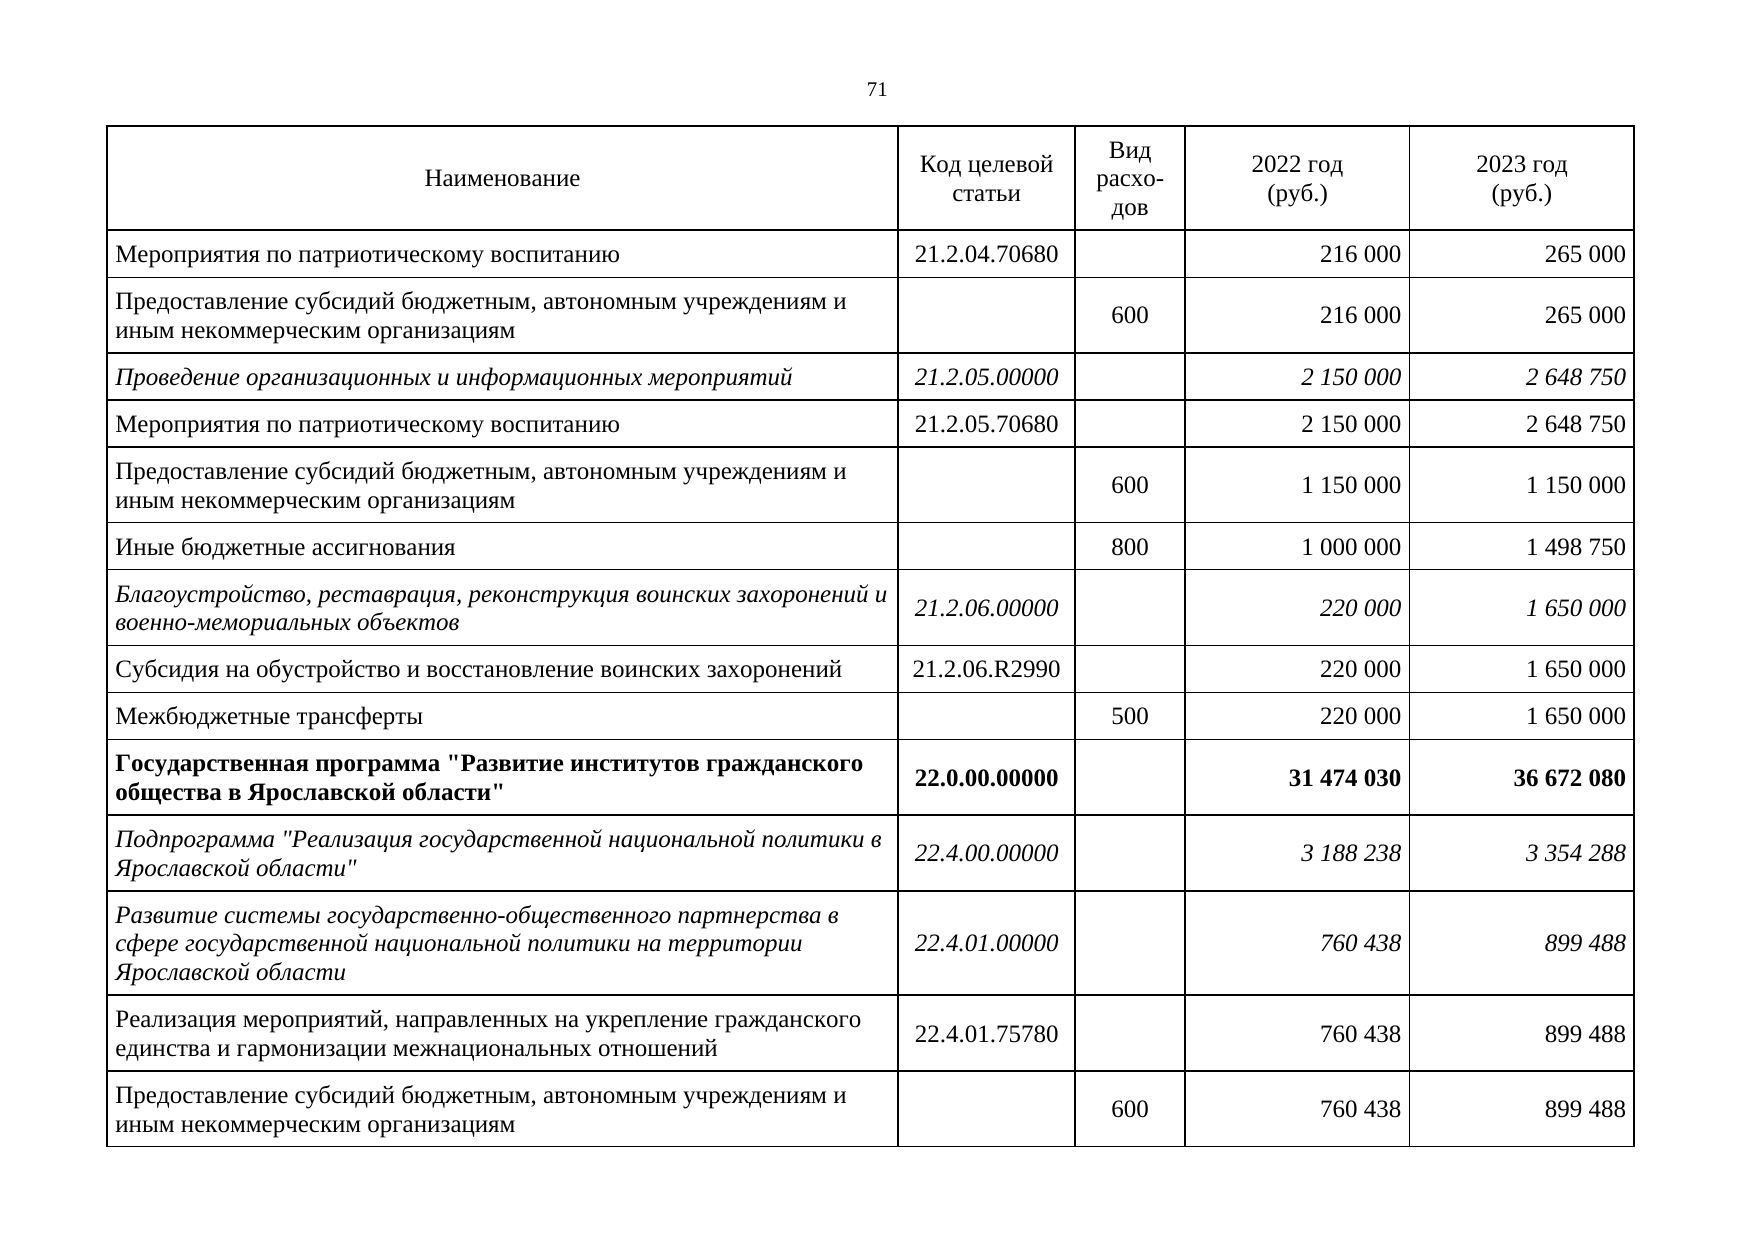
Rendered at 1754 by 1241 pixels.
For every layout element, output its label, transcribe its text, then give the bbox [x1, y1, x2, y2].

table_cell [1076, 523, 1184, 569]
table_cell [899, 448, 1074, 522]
table_header Наименование [108, 127, 897, 229]
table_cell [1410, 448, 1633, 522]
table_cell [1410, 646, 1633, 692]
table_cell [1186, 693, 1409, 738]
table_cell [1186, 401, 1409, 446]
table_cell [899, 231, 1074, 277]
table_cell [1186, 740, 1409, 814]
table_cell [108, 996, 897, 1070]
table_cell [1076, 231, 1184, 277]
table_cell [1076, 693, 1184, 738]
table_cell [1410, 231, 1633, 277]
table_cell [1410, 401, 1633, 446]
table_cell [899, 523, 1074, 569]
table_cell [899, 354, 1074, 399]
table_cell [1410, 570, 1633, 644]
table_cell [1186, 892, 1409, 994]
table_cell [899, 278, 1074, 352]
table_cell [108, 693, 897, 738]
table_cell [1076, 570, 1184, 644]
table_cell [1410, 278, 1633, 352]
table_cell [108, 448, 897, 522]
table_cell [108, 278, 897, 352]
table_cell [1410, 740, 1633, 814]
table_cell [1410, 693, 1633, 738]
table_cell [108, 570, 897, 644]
table_header 2022 год (руб.) [1186, 127, 1409, 229]
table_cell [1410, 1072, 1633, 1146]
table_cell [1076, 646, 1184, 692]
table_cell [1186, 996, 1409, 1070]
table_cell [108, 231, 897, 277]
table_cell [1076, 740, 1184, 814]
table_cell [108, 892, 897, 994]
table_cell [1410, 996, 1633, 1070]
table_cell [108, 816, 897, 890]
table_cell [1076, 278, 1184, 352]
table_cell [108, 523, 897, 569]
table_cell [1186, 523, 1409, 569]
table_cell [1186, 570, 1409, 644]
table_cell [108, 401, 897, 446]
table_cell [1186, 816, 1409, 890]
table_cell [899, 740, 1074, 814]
table_header Вид расхо-дов [1076, 127, 1184, 229]
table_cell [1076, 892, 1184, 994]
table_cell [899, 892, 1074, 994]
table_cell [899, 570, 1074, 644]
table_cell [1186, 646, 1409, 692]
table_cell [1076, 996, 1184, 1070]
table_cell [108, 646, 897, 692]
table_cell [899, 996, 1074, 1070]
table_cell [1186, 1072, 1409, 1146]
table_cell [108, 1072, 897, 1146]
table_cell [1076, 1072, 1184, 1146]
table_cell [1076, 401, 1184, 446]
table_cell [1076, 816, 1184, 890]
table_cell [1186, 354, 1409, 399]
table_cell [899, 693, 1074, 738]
table_header Код целевой статьи [899, 127, 1074, 229]
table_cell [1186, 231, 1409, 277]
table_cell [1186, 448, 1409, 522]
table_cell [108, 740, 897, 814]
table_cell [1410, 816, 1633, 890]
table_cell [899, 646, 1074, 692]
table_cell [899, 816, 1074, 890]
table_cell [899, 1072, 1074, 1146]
table_header 2023 год (руб.) [1410, 127, 1633, 229]
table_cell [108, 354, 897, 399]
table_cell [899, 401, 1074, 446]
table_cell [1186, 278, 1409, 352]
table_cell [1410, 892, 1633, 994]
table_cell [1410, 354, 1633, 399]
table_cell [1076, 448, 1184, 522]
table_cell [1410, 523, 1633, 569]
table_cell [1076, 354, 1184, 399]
